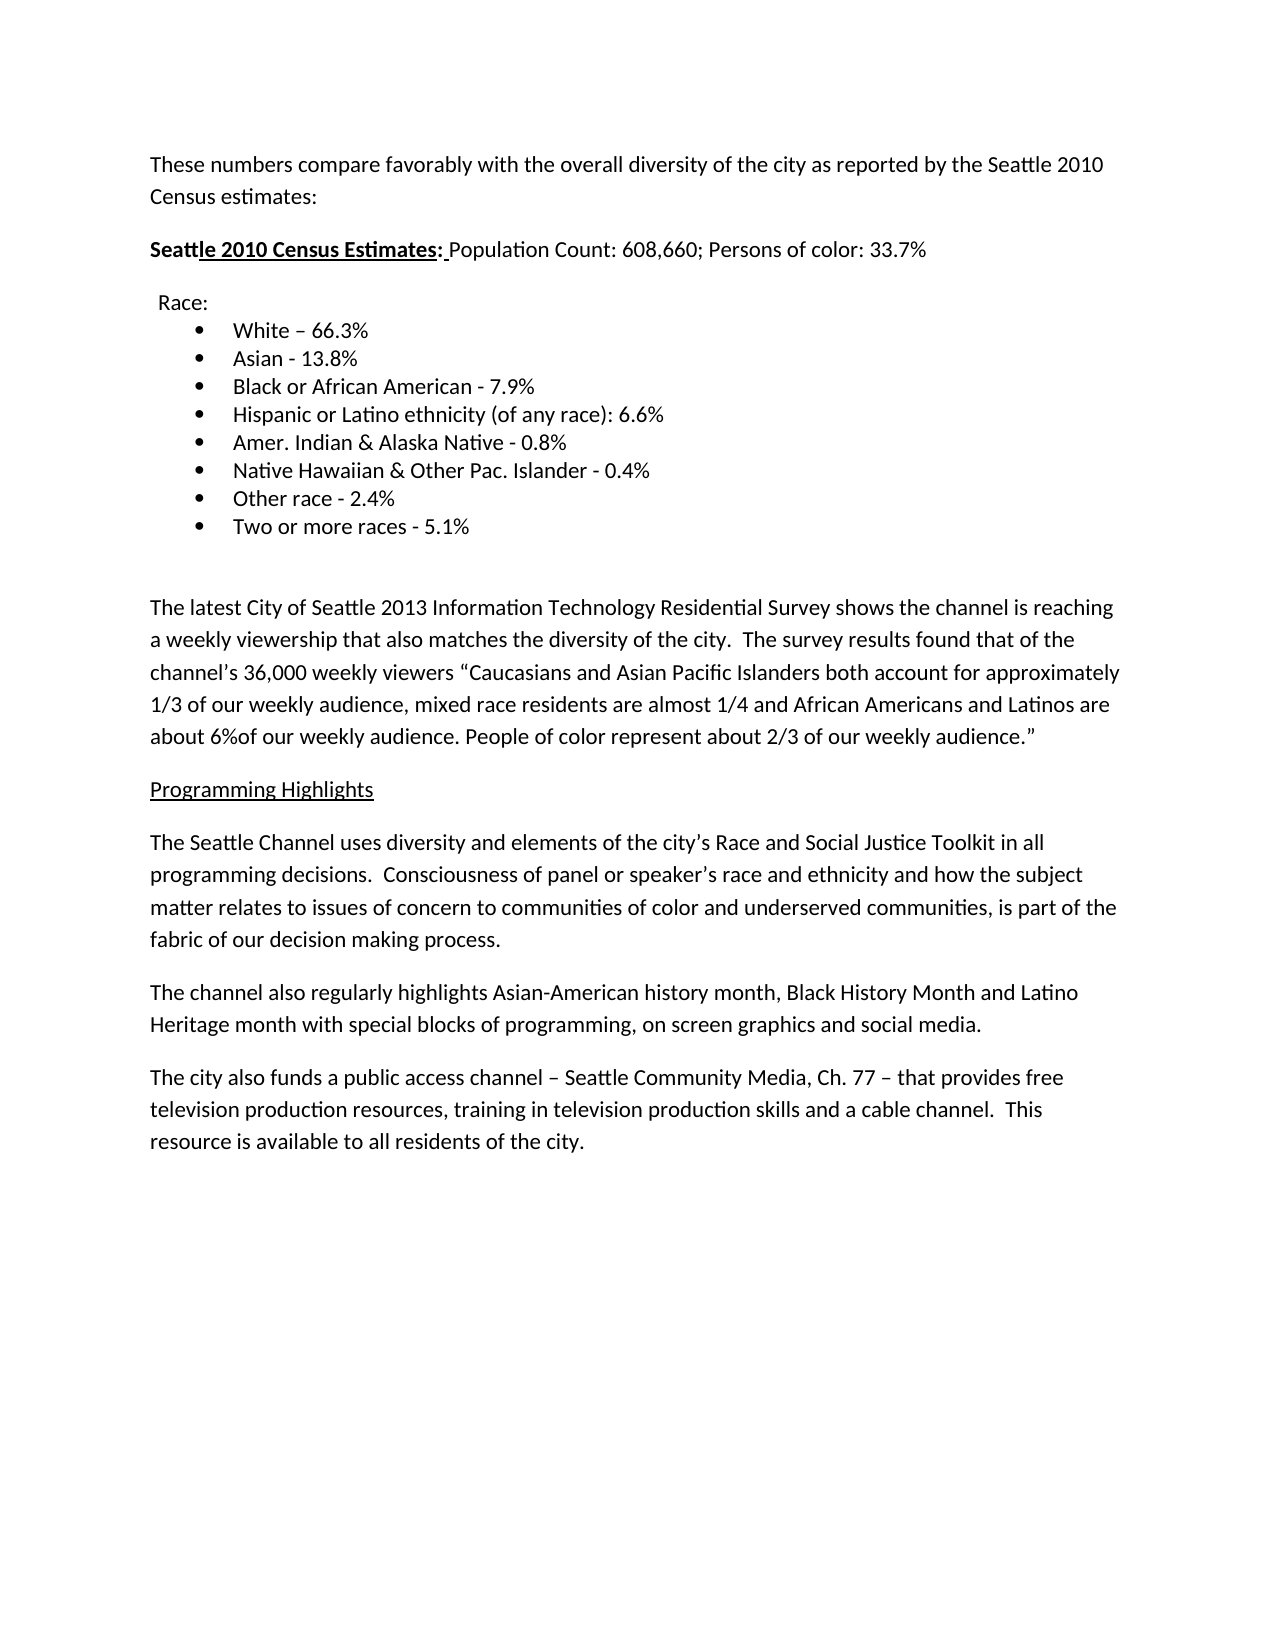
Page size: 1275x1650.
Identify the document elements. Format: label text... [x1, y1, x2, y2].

list Black or African American - 7.9% [195, 372, 1125, 400]
list Hispanic or Latino ethnicity (of any race): 6.6% [195, 400, 1125, 428]
text These numbers compare favorably with the overall diversity of the city as reported by the Seattle 2010 Census estimates: [150, 150, 1125, 210]
list Asian - 13.8% [195, 344, 1125, 372]
list Native Hawaiian & Other Pac. Islander - 0.4% [195, 456, 1125, 484]
text Seattle 2010 Census Estimates: Population Count: 608,660; Persons of color: 33.7% [150, 235, 1125, 263]
list Other race - 2.4% [195, 484, 1125, 512]
text Programming Highlights [150, 775, 1125, 803]
list Amer. Indian & Alaska Native - 0.8% [195, 428, 1125, 456]
text Race: [158, 288, 1125, 316]
list White – 66.3% [195, 316, 1125, 344]
list Two or more races - 5.1% [195, 512, 1125, 540]
text The city also funds a public access channel – Seattle Community Media, Ch. 77 – that provides free television production resources, training in television production skills and a cable channel. This resource is available to all residents of the city. [150, 1063, 1125, 1155]
text The Seattle Channel uses diversity and elements of the city’s Race and Social Justice Toolkit in all programming decisions. Consciousness of panel or speaker’s race and ethnicity and how the subject matter relates to issues of concern to communities of color and underserved communities, is part of the fabric of our decision making process. [150, 828, 1125, 953]
text The latest City of Seattle 2013 Information Technology Residential Survey shows the channel is reaching a weekly viewership that also matches the diversity of the city. The survey results found that of the channel’s 36,000 weekly viewers “Caucasians and Asian Pacific Islanders both account for approximately 1/3 of our weekly audience, mixed race residents are almost 1/4 and African Americans and Latinos are about 6%of our weekly audience. People of color represent about 2/3 of our weekly audience.” [150, 593, 1125, 750]
text The channel also regularly highlights Asian-American history month, Black History Month and Latino Heritage month with special blocks of programming, on screen graphics and social media. [150, 978, 1125, 1038]
